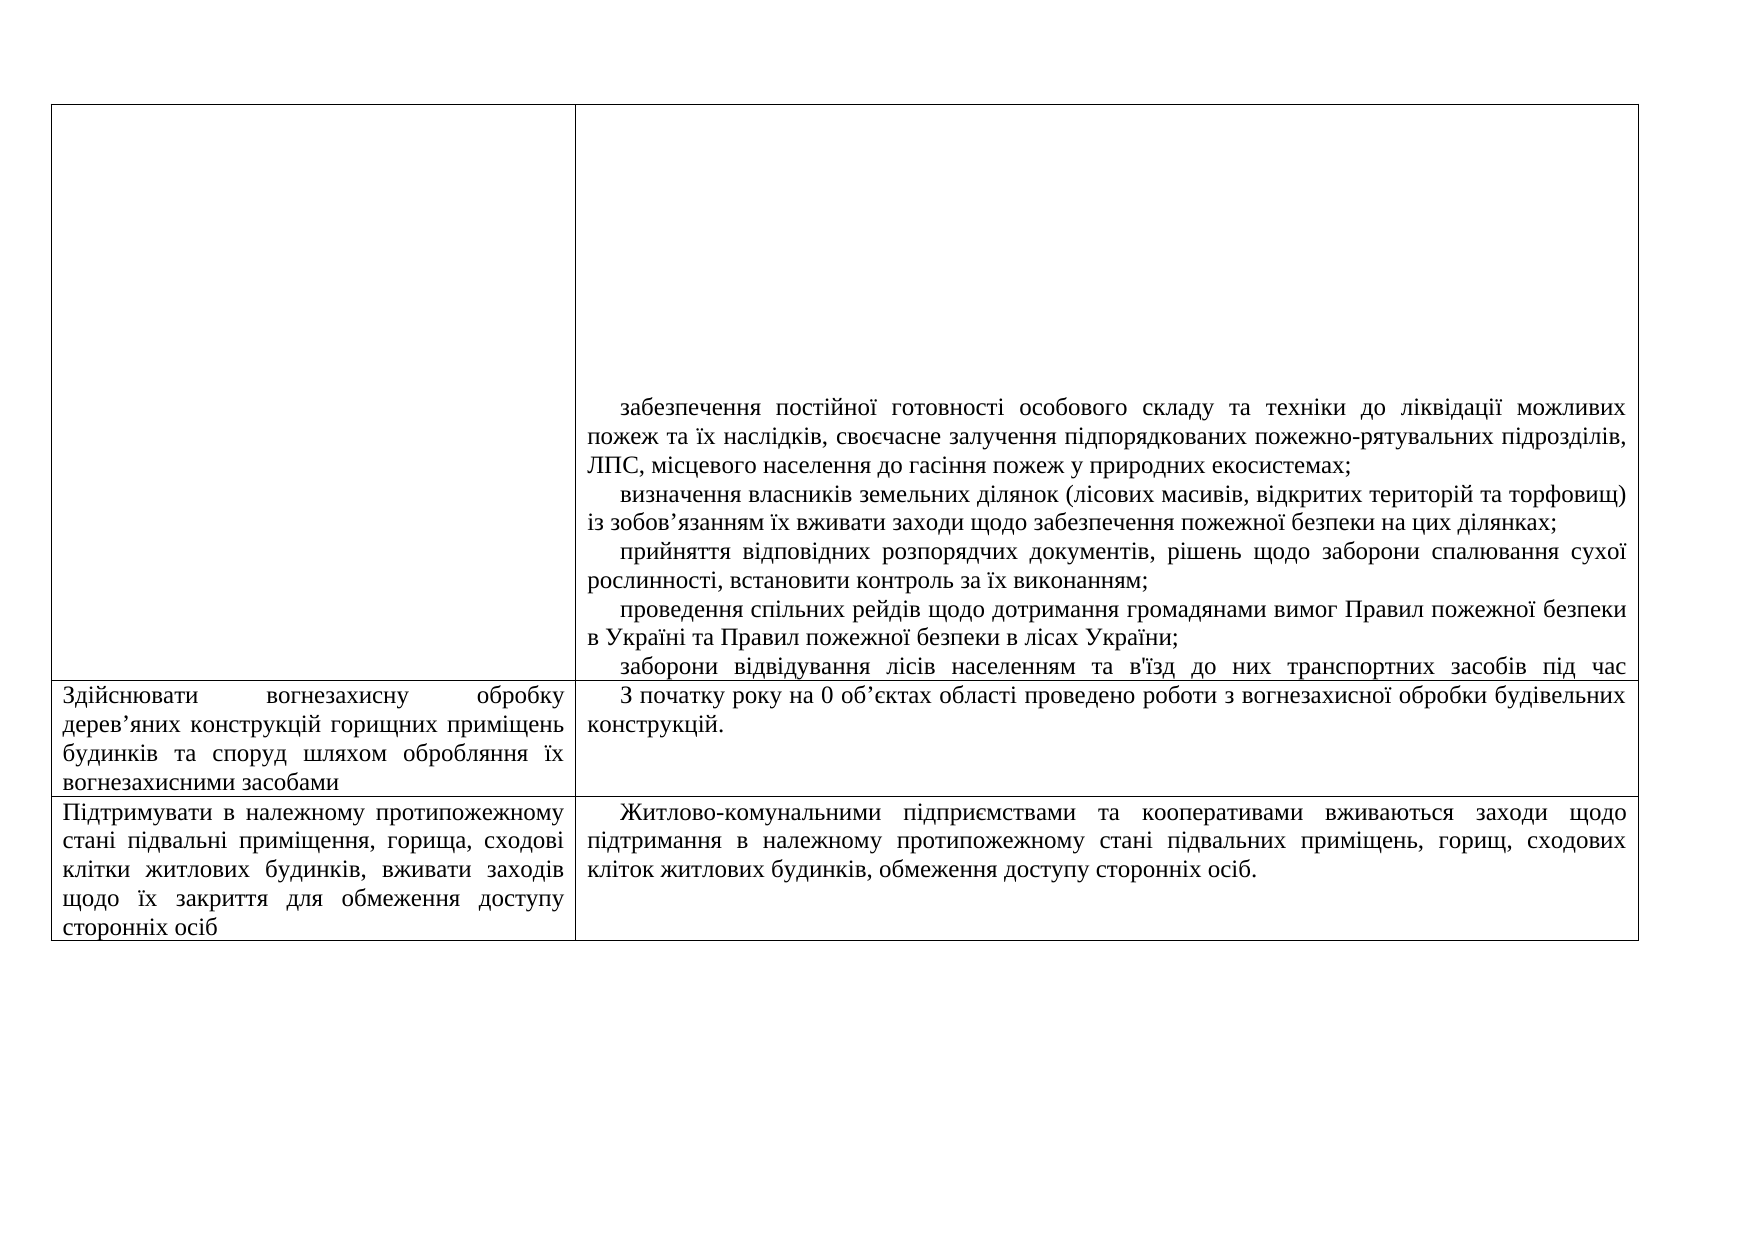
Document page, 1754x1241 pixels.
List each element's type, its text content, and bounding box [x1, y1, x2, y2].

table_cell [52, 105, 575, 679]
table_cell Житлово-комунальними підприємствами та кооперативами вживаються заходи щодо підтримання в належному протипожежному стані підвальних приміщень, горищ, сходових кліток житлових будинків, обмеження доступу сторонніх осіб. [576, 797, 1638, 940]
table_cell З початку року на 0 об’єктах області проведено роботи з вогнезахисної обробки будівельних конструкцій. [576, 681, 1638, 796]
table_cell Підтримувати в належному протипожежному стані підвальні приміщення, горища, сходові клітки житлових будинків, вживати заходів щодо їх закриття для обмеження доступу сторонніх осіб [52, 797, 575, 940]
table_cell Здійснювати вогнезахисну обробку дерев’яних конструкцій горищних приміщень будинків та споруд шляхом обробляння їх вогнезахисними засобами [52, 681, 575, 796]
